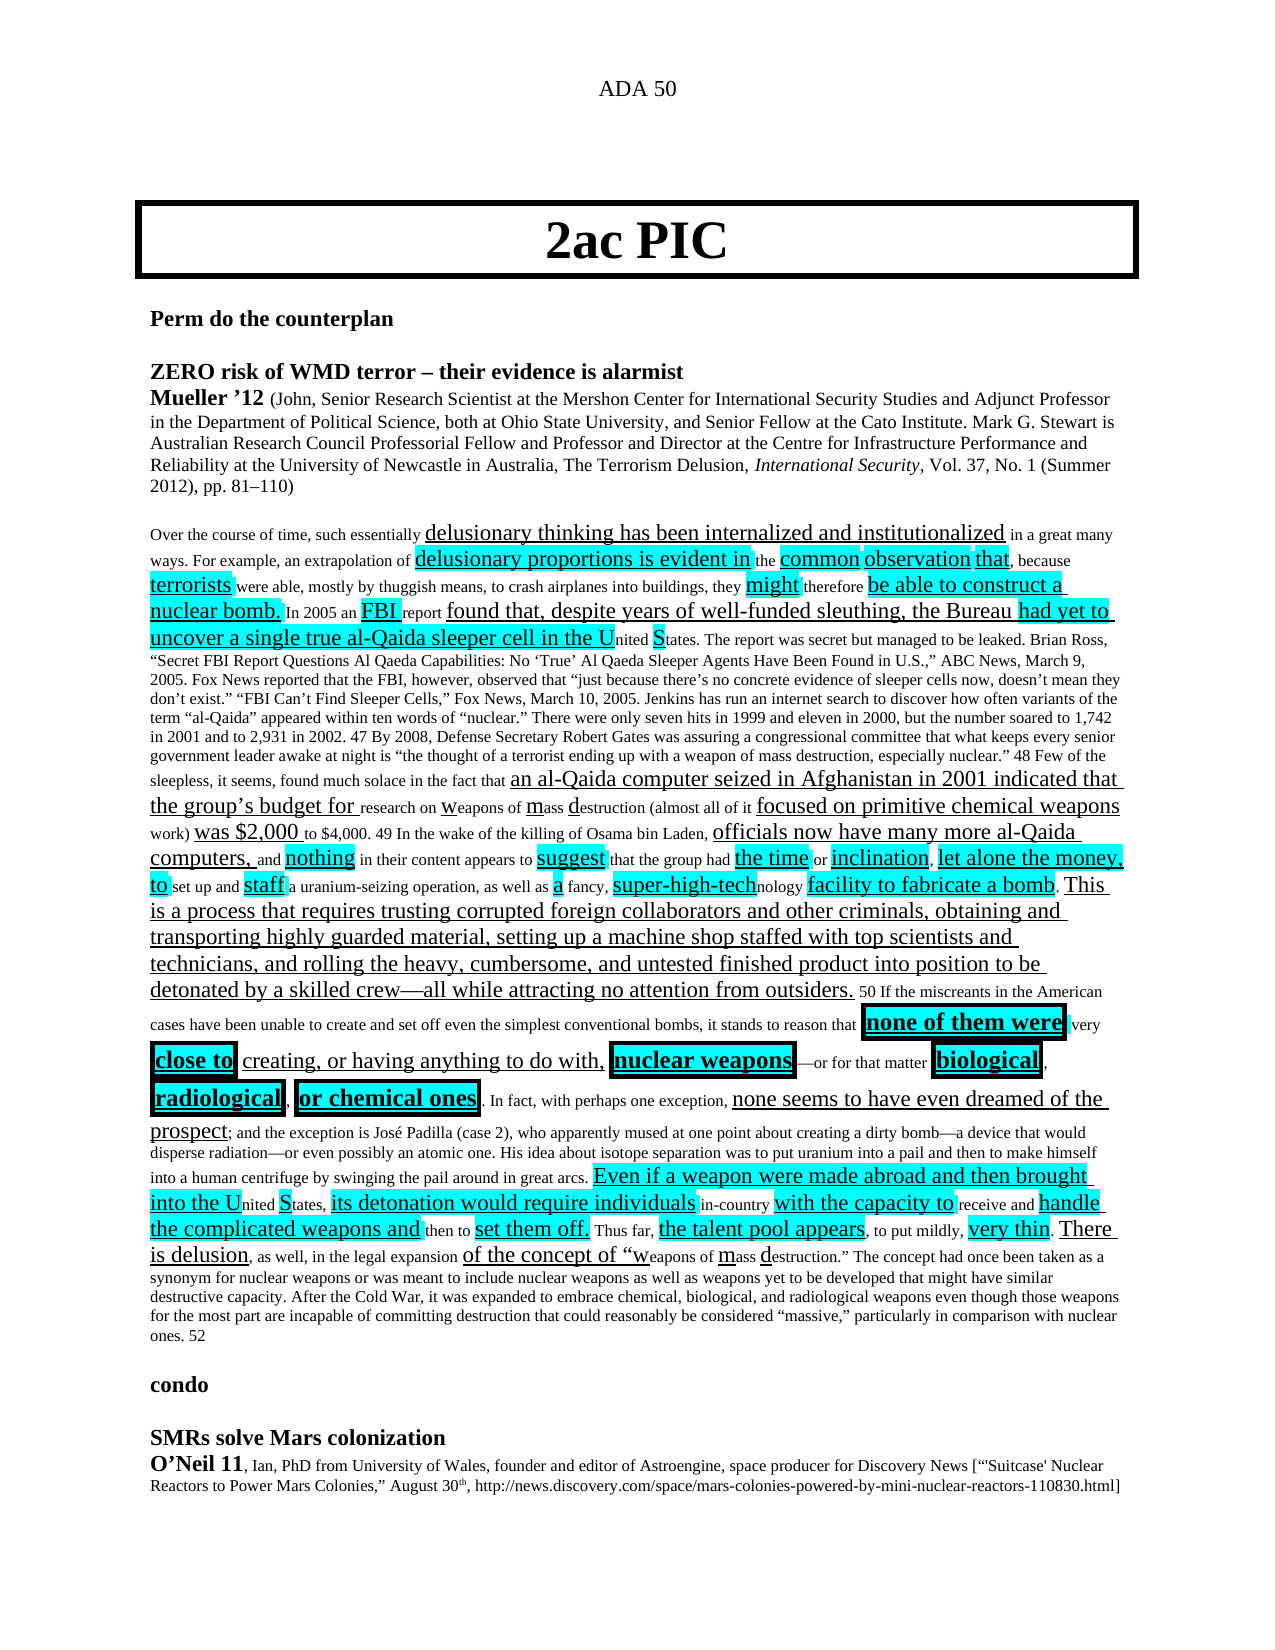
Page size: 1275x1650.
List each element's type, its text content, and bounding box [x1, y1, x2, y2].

text Perm do the counterplan [150, 305, 1125, 332]
text O’Neil 11, Ian, PhD from University of Wales, founder and editor of Astroengine, space producer for Discovery News [“'Suitcase' Nuclear Reactors to Power Mars Colonies,” August 30th, http://news.discovery.com/space/mars-colonies-powered-by-mini-nuclear-reactors-110830.html] [150, 1450, 1125, 1495]
text condo [150, 1371, 1125, 1397]
text Over the course of time, such essentially delusionary thinking has been internalized and institutionalized in a great many ways. For example, an extrapolation of delusionary proportions is evident in the common observation that, because terrorists were able, mostly by thuggish means, to crash airplanes into buildings, they might therefore be able to construct a nuclear bomb. In 2005 an FBI report found that, despite years of well-funded sleuthing, the Bureau had yet to uncover a single true al-Qaida sleeper cell in the United States. The report was secret but managed to be leaked. Brian Ross, “Secret FBI Report Questions Al Qaeda Capabilities: No ‘True’ Al Qaeda Sleeper Agents Have Been Found in U.S.,” ABC News, March 9, 2005. Fox News reported that the FBI, however, observed that “just because there’s no concrete evidence of sleeper cells now, doesn’t mean they don’t exist.” “FBI Can’t Find Sleeper Cells,” Fox News, March 10, 2005. Jenkins has run an internet search to discover how often variants of the term “al-Qaida” appeared within ten words of “nuclear.” There were only seven hits in 1999 and eleven in 2000, but the number soared to 1,742 in 2001 and to 2,931 in 2002. 47 By 2008, Defense Secretary Robert Gates was assuring a congressional committee that what keeps every senior government leader awake at night is “the thought of a terrorist ending up with a weapon of mass destruction, especially nuclear.” 48 Few of the sleepless, it seems, found much solace in the fact that an al-Qaida computer seized in Afghanistan in 2001 indicated that the group’s budget for research on weapons of mass destruction (almost all of it focused on primitive chemical weapons work) was $2,000 to $4,000. 49 In the wake of the killing of Osama bin Laden, officials now have many more al-Qaida computers, and nothing in their content appears to suggest that the group had the time or inclination, let alone the money, to set up and staff a uranium-seizing operation, as well as a fancy, super-high-technology facility to fabricate a bomb. This is a process that requires trusting corrupted foreign collaborators and other criminals, obtaining and transporting highly guarded material, setting up a machine shop staffed with top scientists and technicians, and rolling the heavy, cumbersome, and untested finished product into position to be detonated by a skilled crew—all while attracting no attention from outsiders. 50 If the miscreants in the American cases have been unable to create and set off even the simplest conventional bombs, it stands to reason that none of them were very close to creating, or having anything to do with, nuclear weapons—or for that matter biological, radiological, or chemical ones. In fact, with perhaps one exception, none seems to have even dreamed of the prospect; and the exception is José Padilla (case 2), who apparently mused at one point about creating a dirty bomb—a device that would disperse radiation—or even possibly an atomic one. His idea about isotope separation was to put uranium into a pail and then to make himself into a human centrifuge by swinging the pail around in great arcs. Even if a weapon were made abroad and then brought into the United States, its detonation would require individuals in-country with the capacity to receive and handle the complicated weapons and then to set them off. Thus far, the talent pool appears, to put mildly, very thin. There is delusion, as well, in the legal expansion of the concept of “weapons of mass destruction.” The concept had once been taken as a synonym for nuclear weapons or was meant to include nuclear weapons as well as weapons yet to be developed that might have similar destructive capacity. After the Cold War, it was expanded to embrace chemical, biological, and radiological weapons even though those weapons for the most part are incapable of committing destruction that could reasonably be considered “massive,” particularly in comparison with nuclear ones. 52 [150, 518, 1125, 1344]
subtitle 2ac PIC [142, 206, 1133, 273]
text Mueller ’12 (John, Senior Research Scientist at the Mershon Center for International Security Studies and Adjunct Professor in the Department of Political Science, both at Ohio State University, and Senior Fellow at the Cato Institute. Mark G. Stewart is Australian Research Council Professorial Fellow and Professor and Director at the Centre for Infrastructure Performance and Reliability at the University of Newcastle in Australia, The Terrorism Delusion, International Security, Vol. 37, No. 1 (Summer 2012), pp. 81–110) [150, 384, 1125, 497]
text SMRs solve Mars colonization [150, 1423, 1125, 1450]
text ZERO risk of WMD terror – their evidence is alarmist [150, 358, 1125, 384]
